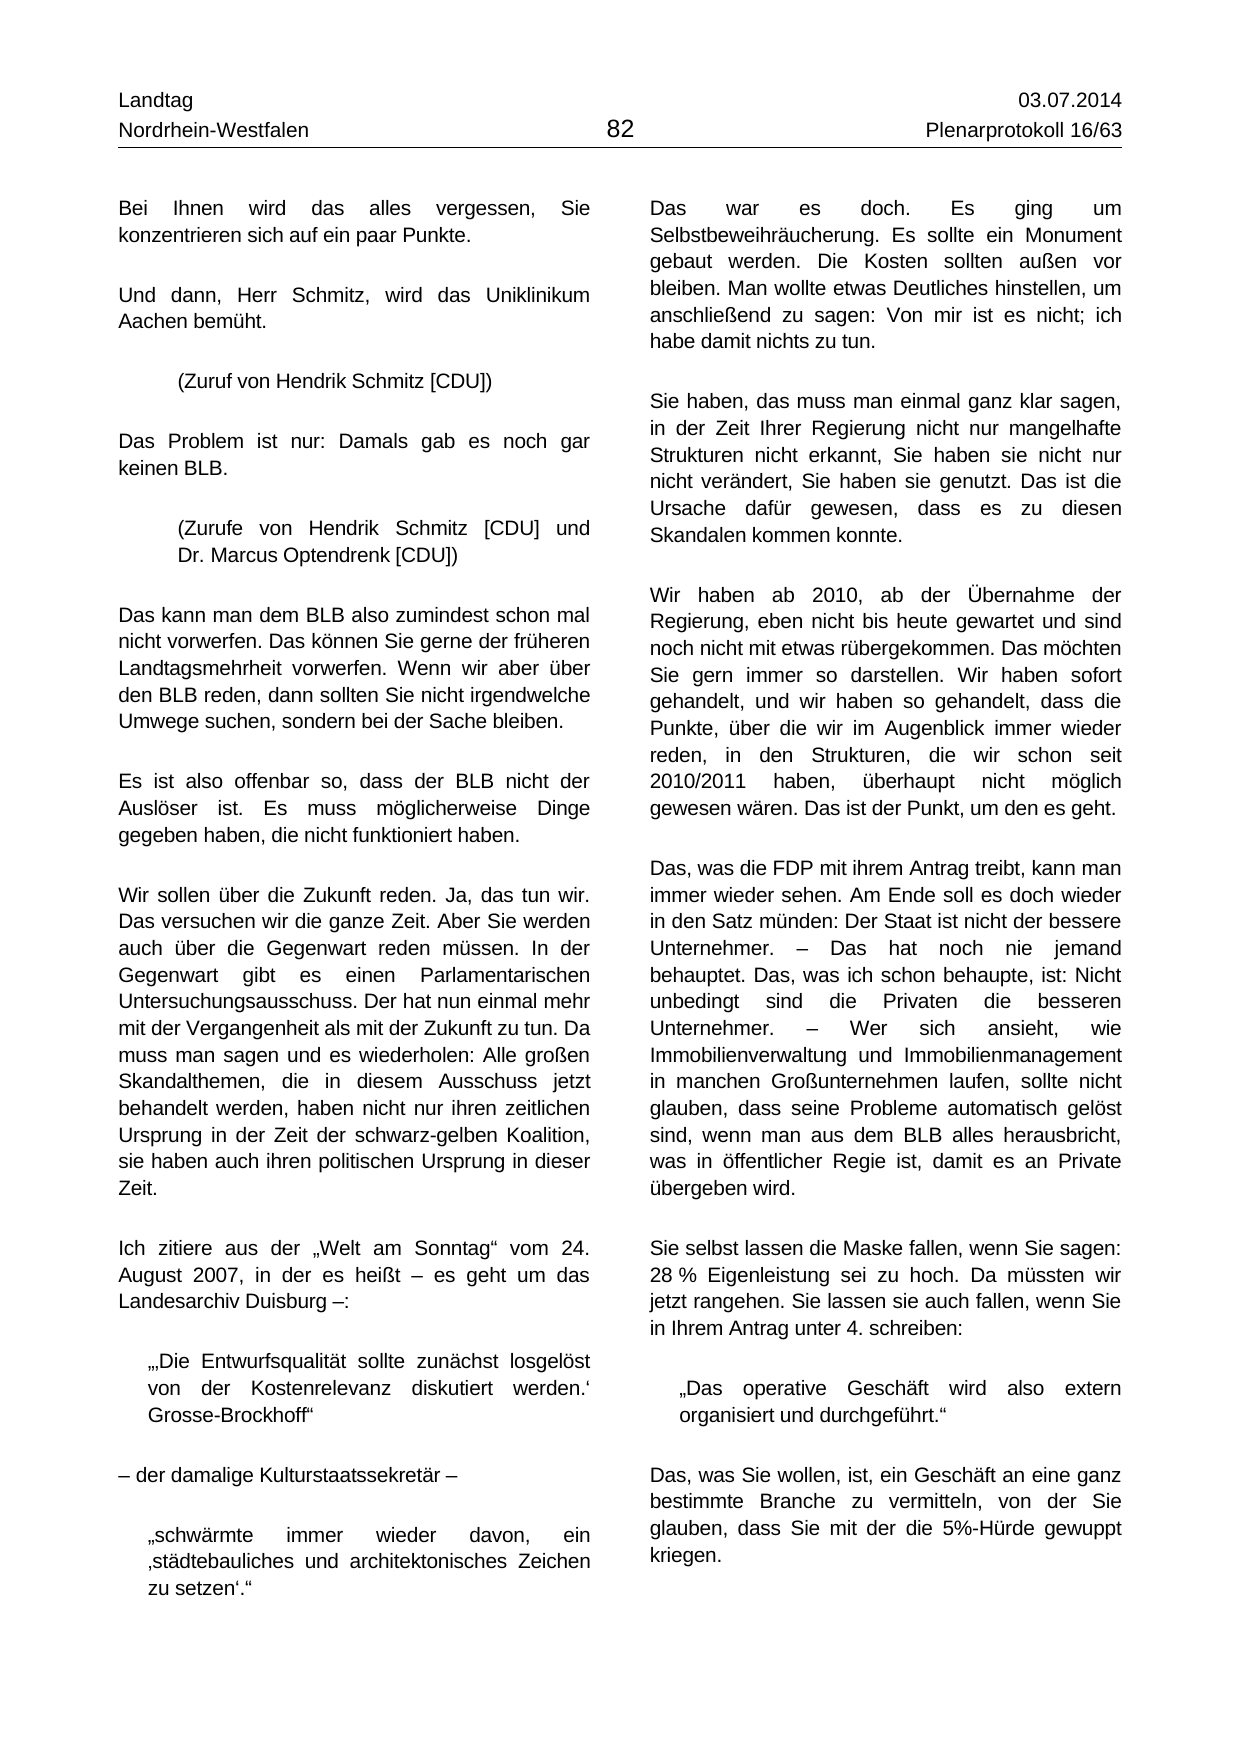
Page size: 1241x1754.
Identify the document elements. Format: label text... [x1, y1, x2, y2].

text Es ist also offenbar so, dass der BLB nicht der Auslöser ist. Es muss möglicherweise Dinge gegeben haben, die nicht funktioniert haben. [118, 770, 591, 847]
text (Zurufe von Hendrik Schmitz [CDU] und Dr. Marcus Optendrenk [CDU]) [177, 517, 591, 567]
text Das, was Sie wollen, ist, ein Geschäft an eine ganz bestimmte Branche zu vermitteln, von der Sie glauben, dass Sie mit der die 5%-Hürde gewuppt kriegen. [649, 1463, 1122, 1567]
text – der damalige Kulturstaatssekretär – [118, 1463, 591, 1487]
text Sie selbst lassen die Maske fallen, wenn Sie sagen: 28 % Eigenleistung sei zu hoch. Da müssten wir jetzt rangehen. Sie lassen sie auch fallen, wenn Sie in Ihrem Antrag unter 4. schreiben: [649, 1237, 1122, 1340]
text „Das operative Geschäft wird also extern organisiert und durchgeführt.“ [679, 1377, 1122, 1427]
text Ich zitiere aus der „Welt am Sonntag“ vom 24. August 2007, in der es heißt – es geht um das Landesarchiv Duisburg –: [118, 1237, 591, 1313]
text Sie haben, das muss man einmal ganz klar sagen, in der Zeit Ihrer Regierung nicht nur mangelhafte Strukturen nicht erkannt, Sie haben sie nicht nur nicht verändert, Sie haben sie genutzt. Das ist die Ursache dafür gewesen, dass es zu diesen Skandalen kommen konnte. [649, 390, 1122, 547]
text Das war es doch. Es ging um Selbstbeweihräucherung. Es sollte ein Monument gebaut werden. Die Kosten sollten außen vor bleiben. Man wollte etwas Deutliches hinstellen, um anschließend zu sagen: Von mir ist es nicht; ich habe damit nichts zu tun. [649, 197, 1122, 353]
text (Zuruf von Hendrik Schmitz [CDU]) [177, 370, 591, 393]
text Das kann man dem BLB also zumindest schon mal nicht vorwerfen. Das können Sie gerne der früheren Landtagsmehrheit vorwerfen. Wenn wir aber über den BLB reden, dann sollten Sie nicht irgendwelche Umwege suchen, sondern bei der Sache bleiben. [118, 603, 591, 733]
text Wir haben ab 2010, ab der Übernahme der Regierung, eben nicht bis heute gewartet und sind noch nicht mit etwas rübergekommen. Das möchten Sie gern immer so darstellen. Wir haben sofort gehandelt, und wir haben so gehandelt, dass die Punkte, über die wir im Augenblick immer wieder reden, in den Strukturen, die wir schon seit 2010/2011 haben, überhaupt nicht möglich gewesen wären. Das ist der Punkt, um den es geht. [649, 583, 1122, 820]
text Das, was die FDP mit ihrem Antrag treibt, kann man immer wieder sehen. Am Ende soll es doch wieder in den Satz münden: Der Staat ist nicht der bessere Unternehmer. – Das hat noch nie jemand behauptet. Das, was ich schon behaupte, ist: Nicht unbedingt sind die Privaten die besseren Unternehmer. – Wer sich ansieht, wie Immobilienverwaltung und Immobilienmanagement in manchen Großunternehmen laufen, sollte nicht glauben, dass seine Probleme automatisch gelöst sind, wenn man aus dem BLB alles herausbricht, was in öffentlicher Regie ist, damit es an Private übergeben wird. [649, 857, 1122, 1200]
text Das Problem ist nur: Damals gab es noch gar keinen BLB. [118, 430, 591, 480]
text „schwärmte immer wieder davon, ein ‚städtebauliches und architektonisches Zeichen zu setzen‘.“ [148, 1523, 591, 1600]
text Und dann, Herr Schmitz, wird das Uniklinikum Aachen bemüht. [118, 283, 591, 333]
text Wir sollen über die Zukunft reden. Ja, das tun wir. Das versuchen wir die ganze Zeit. Aber Sie werden auch über die Gegenwart reden müssen. In der Gegenwart gibt es einen Parlamentarischen Untersuchungsausschuss. Der hat nun einmal mehr mit der Vergangenheit als mit der Zukunft zu tun. Da muss man sagen und es wiederholen: Alle großen Skandalthemen, die in diesem Ausschuss jetzt behandelt werden, haben nicht nur ihren zeitlichen Ursprung in der Zeit der schwarz-gelben Koalition, sie haben auch ihren politischen Ursprung in dieser Zeit. [118, 883, 591, 1200]
text Bei Ihnen wird das alles vergessen, Sie konzentrieren sich auf ein paar Punkte. [118, 197, 591, 247]
text „‚Die Entwurfsqualität sollte zunächst losgelöst von der Kostenrelevanz diskutiert werden.‘ Grosse-Brockhoff“ [148, 1350, 591, 1427]
